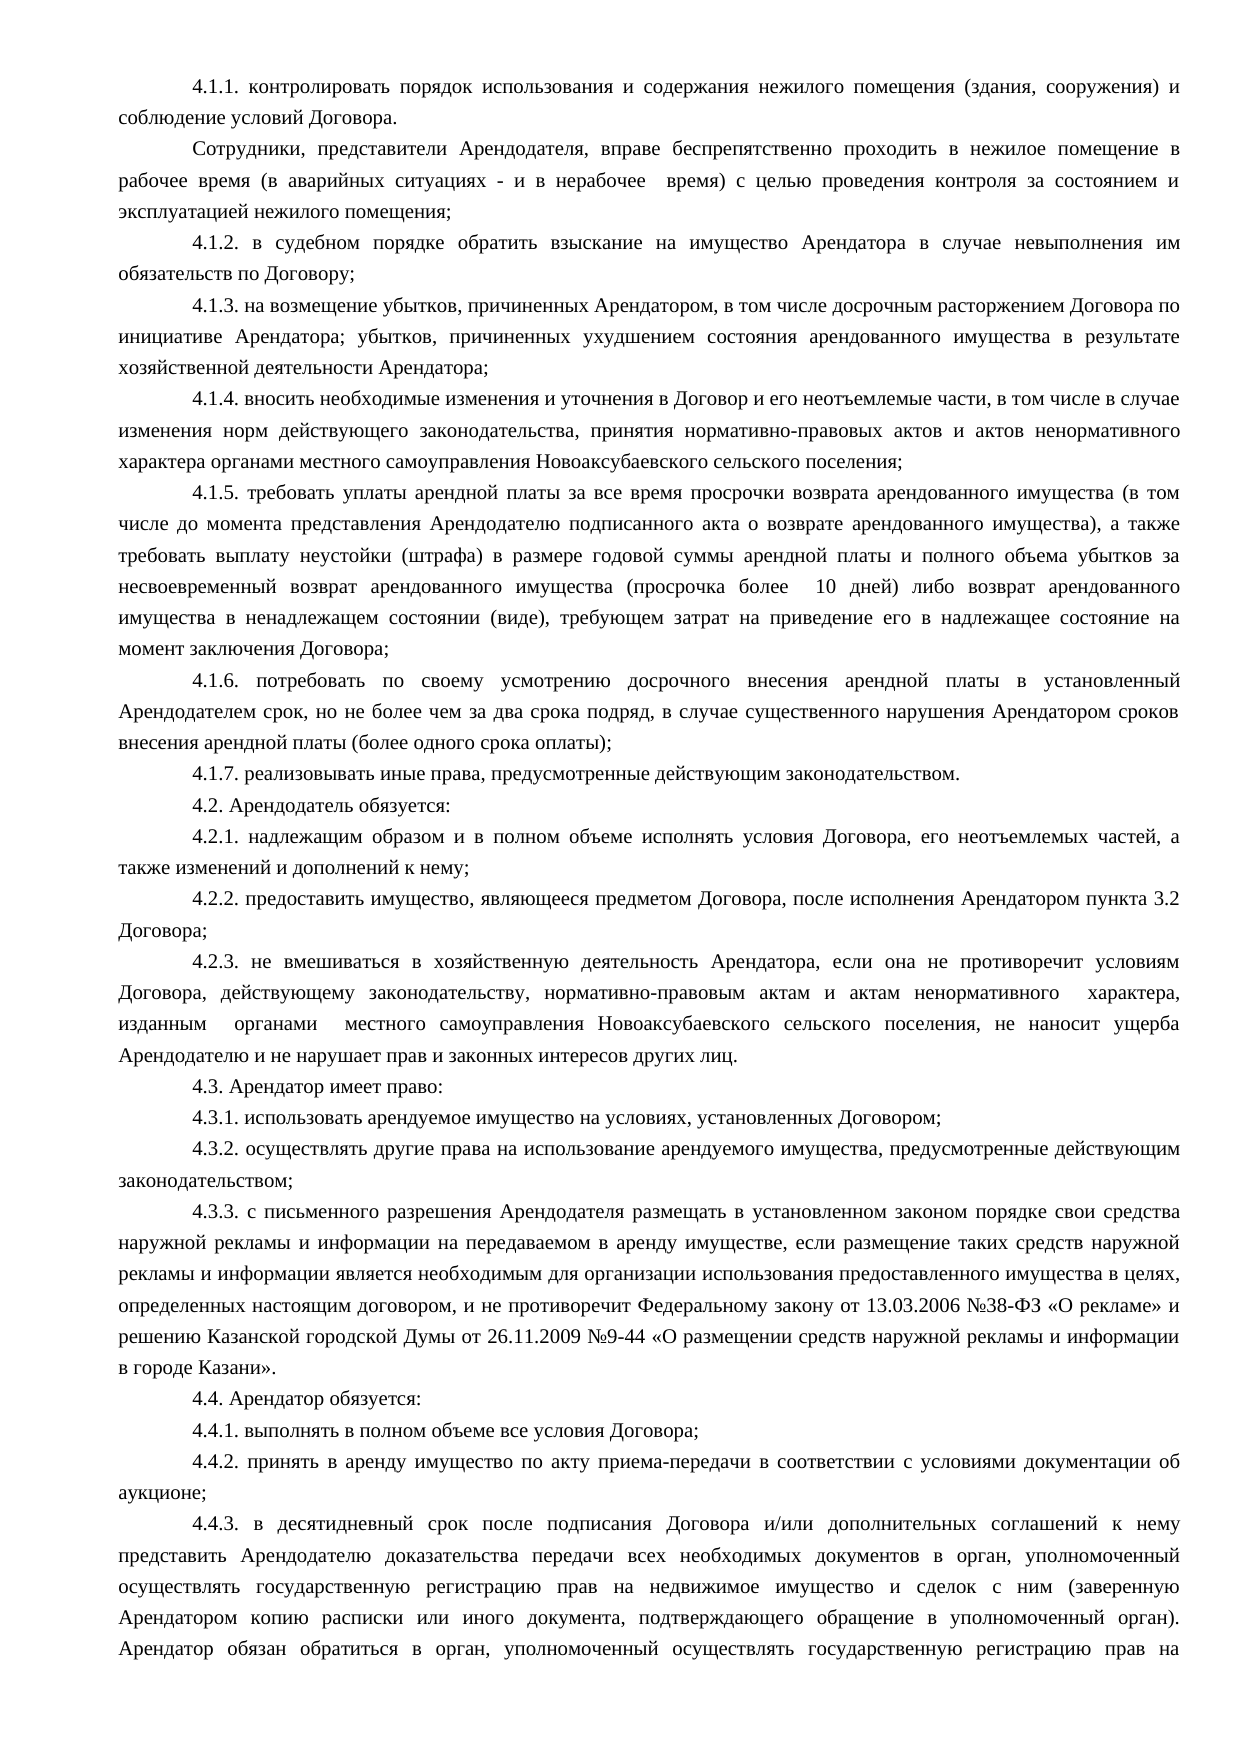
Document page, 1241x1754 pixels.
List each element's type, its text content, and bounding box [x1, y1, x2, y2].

text 4.4. Арендатор обязуется: [118, 1386, 1181, 1410]
title 4.3.1. использовать арендуемое имущество на условиях, установленных Договором; [118, 1105, 1181, 1129]
title 4.2.3. не вмешиваться в хозяйственную деятельность Арендатора, если она не противоречит условиям Договора, действующему законодательству, нормативно-правовым актам и актам ненормативного характера, изданным органами местного самоуправления Новоаксубаевского сельского поселения, не наносит ущерба Арендодателю и не нарушает прав и законных интересов других лиц. [118, 949, 1181, 1067]
text 4.2.1. надлежащим образом и в полном объеме исполнять условия Договора, его неотъемлемых частей, а также изменений и дополнений к нему; [118, 824, 1181, 879]
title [118, 1511, 1181, 1660]
text 4.4.2. принять в аренду имущество по акту приема-передачи в соответствии с условиями документации об аукционе; [118, 1449, 1181, 1504]
title 4.1.3. на возмещение убытков, причиненных Арендатором, в том числе досрочным расторжением Договора по инициативе Арендатора; убытков, причиненных ухудшением состояния арендованного имущества в результате хозяйственной деятельности Арендатора; [118, 293, 1181, 379]
text 4.3.3. с письменного разрешения Арендодателя размещать в установленном законом порядке свои средства наружной рекламы и информации на передаваемом в аренду имуществе, если размещение таких средств наружной рекламы и информации является необходимым для организации использования предоставленного имущества в целях, определенных настоящим договором, и не противоречит Федеральному закону от 13.03.2006 №38-ФЗ «О рекламе» и решению Казанской городской Думы от 26.11.2009 №9-44 «О размещении средств наружной рекламы и информации в городе Казани». [118, 1199, 1181, 1379]
title 4.4.1. выполнять в полном объеме все условия Договора; [118, 1418, 1181, 1442]
title 4.1.7. реализовывать иные права, предусмотренные действующим законодательством. [118, 761, 1181, 785]
text Сотрудники, представители Арендодателя, вправе беспрепятственно проходить в нежилое помещение в рабочее время (в аварийных ситуациях - и в нерабочее время) с целью проведения контроля за состоянием и эксплуатацией нежилого помещения; [118, 136, 1181, 223]
title 4.3.2. осуществлять другие права на использование арендуемого имущества, предусмотренные действующим законодательством; [118, 1136, 1181, 1192]
title 4.3. Арендатор имеет право: [118, 1074, 1181, 1098]
text 4.2.2. предоставить имущество, являющееся предметом Договора, после исполнения Арендатором пункта 3.2 Договора; [118, 886, 1181, 942]
text 4.2. Арендодатель обязуется: [118, 793, 1181, 817]
title 4.1.4. вносить необходимые изменения и уточнения в Договор и его неотъемлемые части, в том числе в случае изменения норм действующего законодательства, принятия нормативно-правовых актов и актов ненормативного характера органами местного самоуправления Новоаксубаевского сельского поселения; [118, 386, 1181, 473]
text 4.1.1. контролировать порядок использования и содержания нежилого помещения (здания, сооружения) и соблюдение условий Договора. [118, 74, 1181, 129]
title 4.1.6. потребовать по своему усмотрению досрочного внесения арендной платы в установленный Арендодателем срок, но не более чем за два срока подряд, в случае существенного нарушения Арендатором сроков внесения арендной платы (более одного срока оплаты); [118, 668, 1181, 754]
title 4.1.2. в судебном порядке обратить взыскание на имущество Арендатора в случае невыполнения им обязательств по Договору; [118, 230, 1181, 285]
title 4.1.5. требовать уплаты арендной платы за все время просрочки возврата арендованного имущества (в том числе до момента представления Арендодателю подписанного акта о возврате арендованного имущества), а также требовать выплату неустойки (штрафа) в размере годовой суммы арендной платы и полного объема убытков за несвоевременный возврат арендованного имущества (просрочка более 10 дней) либо возврат арендованного имущества в ненадлежащем состоянии (виде), требующем затрат на приведение его в надлежащее состояние на момент заключения Договора; [118, 480, 1181, 660]
